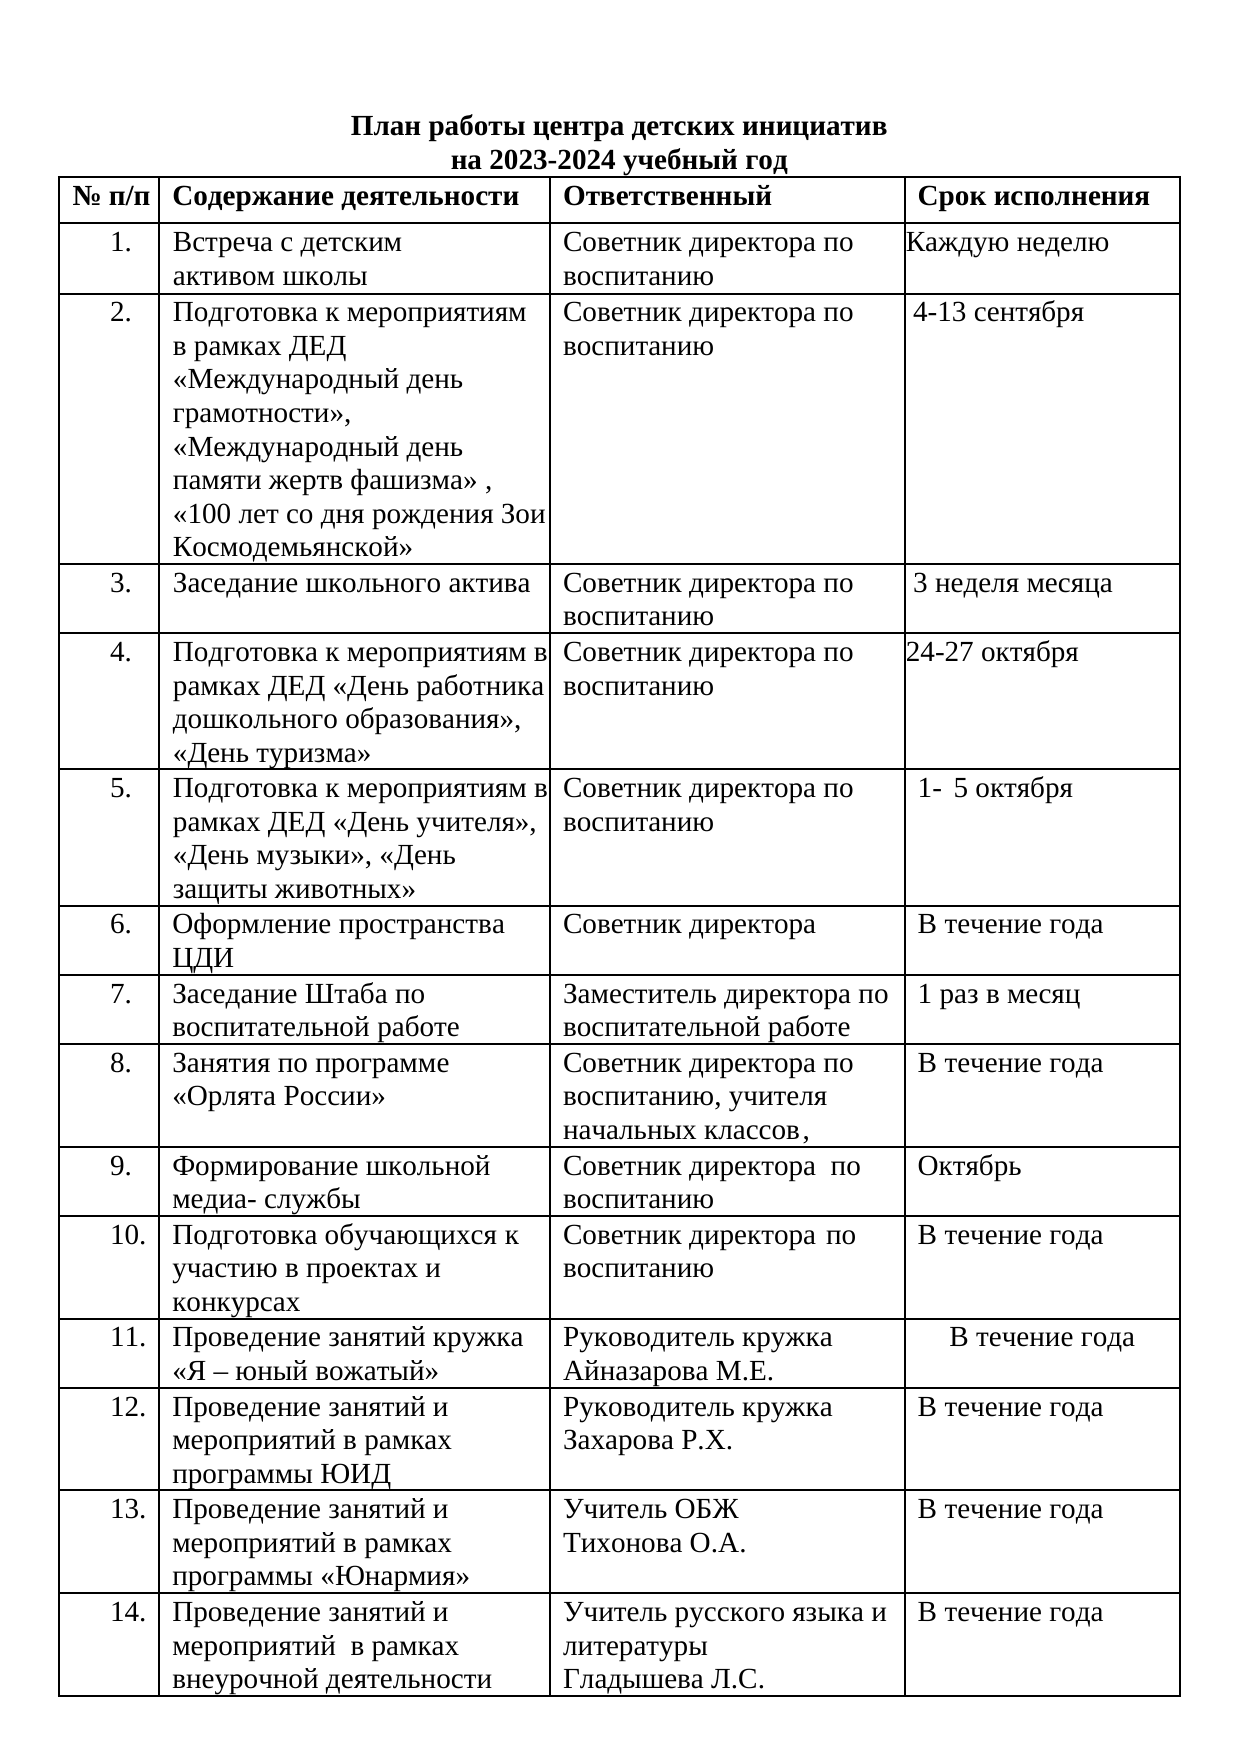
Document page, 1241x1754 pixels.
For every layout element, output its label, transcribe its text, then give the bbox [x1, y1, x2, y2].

table_cell Подготовка обучающихся к участию в проектах и конкурсах [160, 1217, 549, 1317]
table_cell Советник директора по воспитанию [551, 295, 904, 563]
table_cell 3 неделя месяца [906, 565, 1179, 632]
table_cell В течение года [906, 1594, 1179, 1695]
table_cell Учитель ОБЖ Тихонова О.А. [551, 1491, 904, 1592]
table_cell [60, 1148, 158, 1215]
table_header Содержание деятельности [160, 178, 549, 222]
table_cell [60, 1217, 158, 1317]
table_header Ответственный [551, 178, 904, 222]
table_cell Заместитель директора по воспитательной работе [551, 976, 904, 1043]
table_cell В течение года [906, 1491, 1179, 1592]
table_cell Советник директора по воспитанию [551, 1148, 904, 1215]
table_cell [60, 1594, 158, 1695]
table_cell В течение года [906, 1320, 1179, 1387]
table_cell Подготовка к мероприятиям в рамках ДЕД «Международный день грамотности», «Международный день памяти жертв фашизма» , «100 лет со дня рождения Зои Космодемьянской» [160, 295, 549, 563]
table_cell Подготовка к мероприятиям в рамках ДЕД «День учителя», «День музыки», «День защиты животных» [160, 770, 549, 904]
text на 2023-2024 учебный год [46, 142, 1192, 176]
text План работы центра детских инициатив [46, 108, 1192, 142]
table_cell Руководитель кружка Айназарова М.Е. [551, 1320, 904, 1387]
table_cell 24-27 октября [906, 634, 1179, 768]
table_cell [60, 565, 158, 632]
table_cell [60, 295, 158, 563]
table_cell В течение года [906, 1045, 1179, 1146]
table_cell Советник директора по воспитанию [551, 565, 904, 632]
table_cell Подготовка к мероприятиям в рамках ДЕД «День работника дошкольного образования», «День туризма» [160, 634, 549, 768]
table_cell Проведение занятий кружка «Я – юный вожатый» [160, 1320, 549, 1387]
table_cell Руководитель кружка Захарова Р.Х. [551, 1389, 904, 1489]
table_cell Советник директора по воспитанию [551, 1217, 904, 1317]
table_cell Советник директора по воспитанию [551, 770, 904, 904]
table_cell 4-13 сентября [906, 295, 1179, 563]
table_cell Формирование школьной медиа- службы [160, 1148, 549, 1215]
table_cell Каждую неделю [906, 224, 1179, 292]
table_cell [60, 770, 158, 904]
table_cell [551, 1594, 904, 1695]
table_cell 1- 5 октября [906, 770, 1179, 904]
table_cell Заседание школьного актива [160, 565, 549, 632]
table_cell [60, 224, 158, 292]
table_cell Встреча с детским активом школы [160, 224, 549, 292]
table_cell [60, 1320, 158, 1387]
table_cell В течение года [906, 1217, 1179, 1317]
table_cell Проведение занятий и мероприятий в рамках программы ЮИД [160, 1389, 549, 1489]
table_header Срок исполнения [906, 178, 1179, 222]
table_cell В течение года [906, 1389, 1179, 1489]
table_cell [60, 1045, 158, 1146]
table_cell В течение года [906, 907, 1179, 974]
table_cell Советник директора по воспитанию [551, 224, 904, 292]
table_cell Занятия по программе «Орлята России» [160, 1045, 549, 1146]
table_cell Советник директора по воспитанию [551, 634, 904, 768]
table_cell Советник директора [551, 907, 904, 974]
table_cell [160, 1594, 549, 1695]
table_cell Оформление пространства ЦДИ [160, 907, 549, 974]
table_cell Заседание Штаба по воспитательной работе [160, 976, 549, 1043]
table_cell [60, 907, 158, 974]
table_cell [60, 976, 158, 1043]
table_cell Октябрь [906, 1148, 1179, 1215]
table_cell [60, 1491, 158, 1592]
table_cell Проведение занятий и мероприятий в рамках программы «Юнармия» [160, 1491, 549, 1592]
table_header № п/п [60, 178, 158, 222]
table_cell [60, 1389, 158, 1489]
table_cell 1 раз в месяц [906, 976, 1179, 1043]
table_cell Советник директора по воспитанию, учителя начальных классов , [551, 1045, 904, 1146]
table_cell [60, 634, 158, 768]
